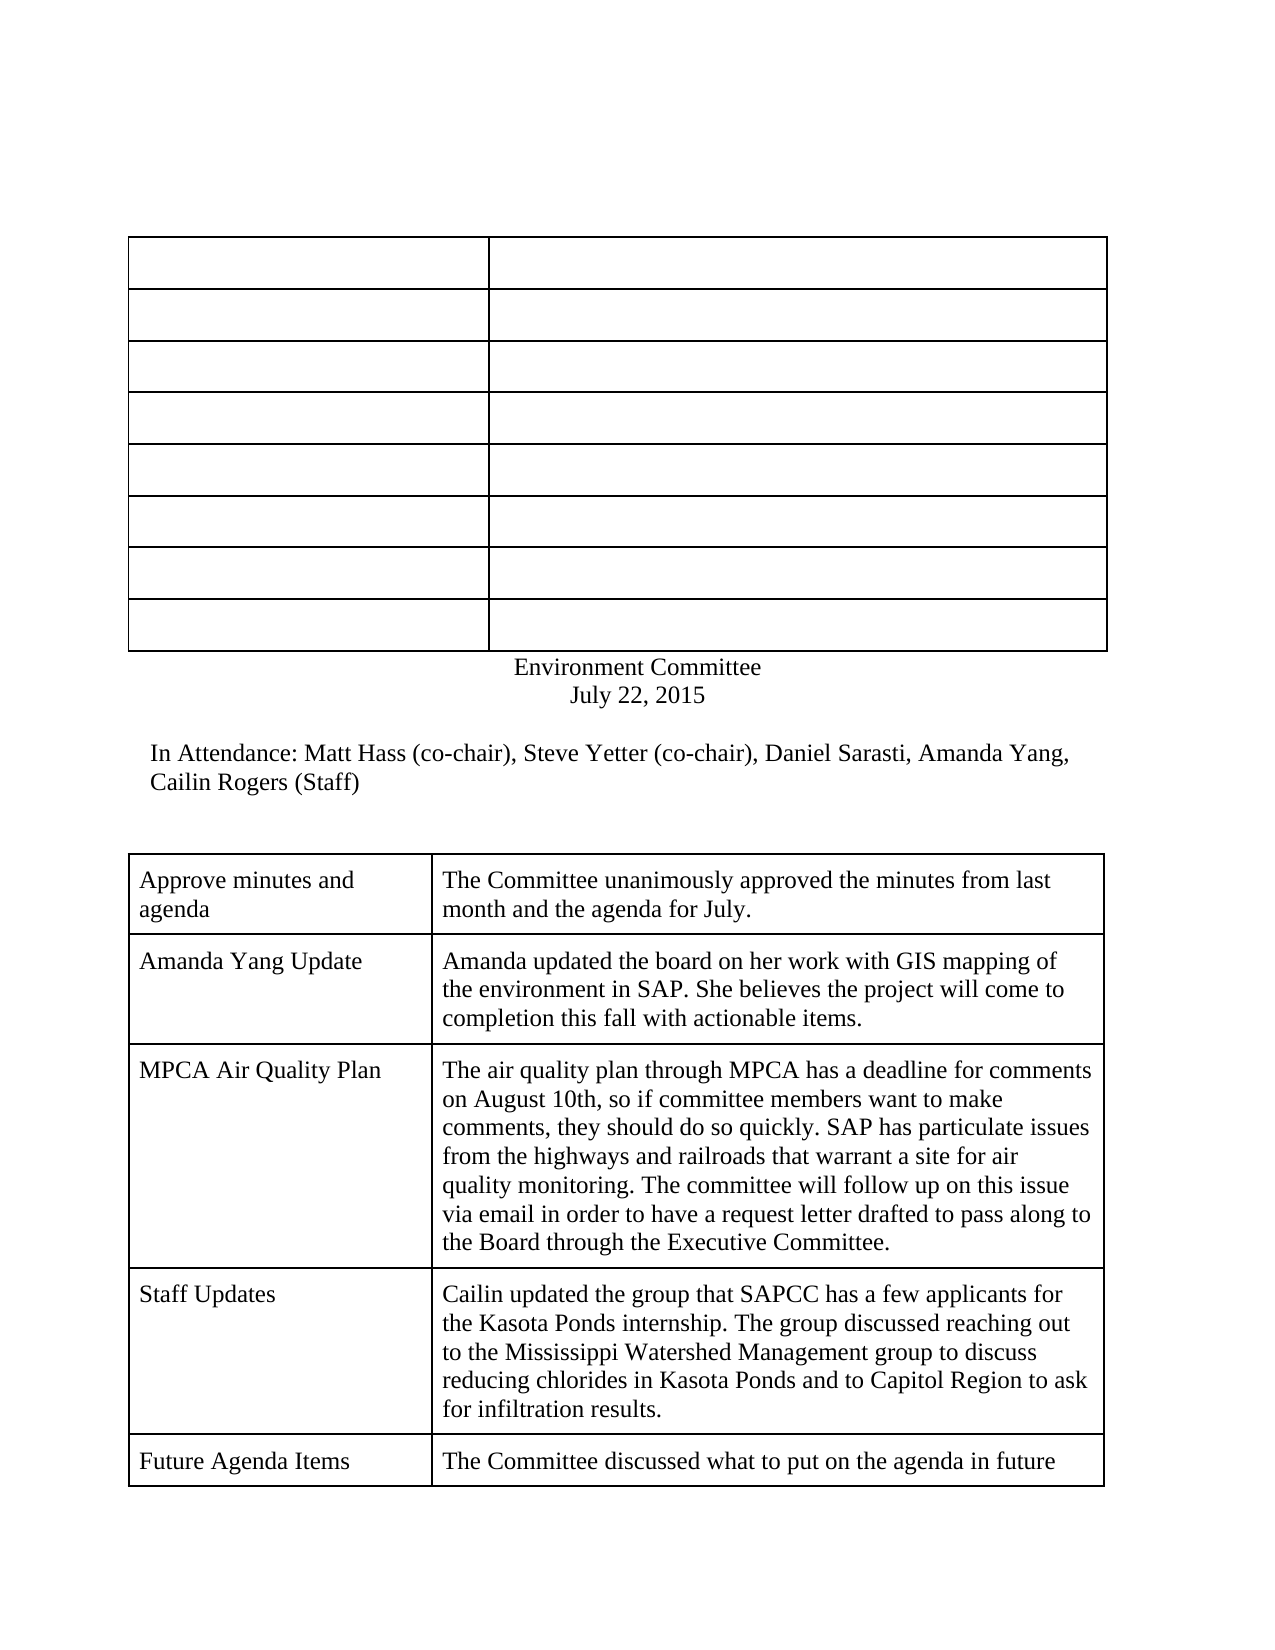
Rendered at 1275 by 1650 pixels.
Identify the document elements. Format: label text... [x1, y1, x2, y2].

table_cell [490, 290, 1106, 339]
table_cell Amanda updated the board on her work with GIS mapping of the environment in SAP. She believes the project will come to completion this fall with actionable items. [433, 935, 1103, 1042]
table_cell [129, 393, 488, 443]
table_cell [433, 1435, 1103, 1485]
table_cell [490, 548, 1106, 598]
table_cell [129, 497, 488, 546]
table_cell MPCA Air Quality Plan [130, 1045, 431, 1267]
table_cell Staff Updates [130, 1269, 431, 1433]
text July 22, 2015 [150, 680, 1125, 709]
text In Attendance: Matt Hass (co-chair), Steve Yetter (co-chair), Daniel Sarasti, Amanda Yang, Cailin Rogers (Staff) [150, 738, 1125, 795]
table_cell [490, 342, 1106, 391]
table_cell [129, 290, 488, 339]
table_cell Amanda Yang Update [130, 935, 431, 1042]
table_cell [129, 342, 488, 391]
table_cell [129, 600, 488, 649]
table_header [490, 238, 1106, 288]
text Environment Committee [150, 652, 1125, 680]
table_cell [129, 445, 488, 494]
table_cell Future Agenda Items [130, 1435, 431, 1485]
table_cell [490, 393, 1106, 443]
table_cell [490, 497, 1106, 546]
table_cell [490, 445, 1106, 494]
table_header Approve minutes and agenda [130, 855, 431, 933]
table_header The Committee unanimously approved the minutes from last month and the agenda for July. [433, 855, 1103, 933]
table_cell [129, 548, 488, 598]
table_cell The air quality plan through MPCA has a deadline for comments on August 10th, so if committee members want to make comments, they should do so quickly. SAP has particulate issues from the highways and railroads that warrant a site for air quality monitoring. The committee will follow up on this issue via email in order to have a request letter drafted to pass along to the Board through the Executive Committee. [433, 1045, 1103, 1267]
table_cell Cailin updated the group that SAPCC has a few applicants for the Kasota Ponds internship. The group discussed reaching out to the Mississippi Watershed Management group to discuss reducing chlorides in Kasota Ponds and to Capitol Region to ask for infiltration results. [433, 1269, 1103, 1433]
table_header [129, 238, 488, 288]
table_cell [490, 600, 1106, 649]
